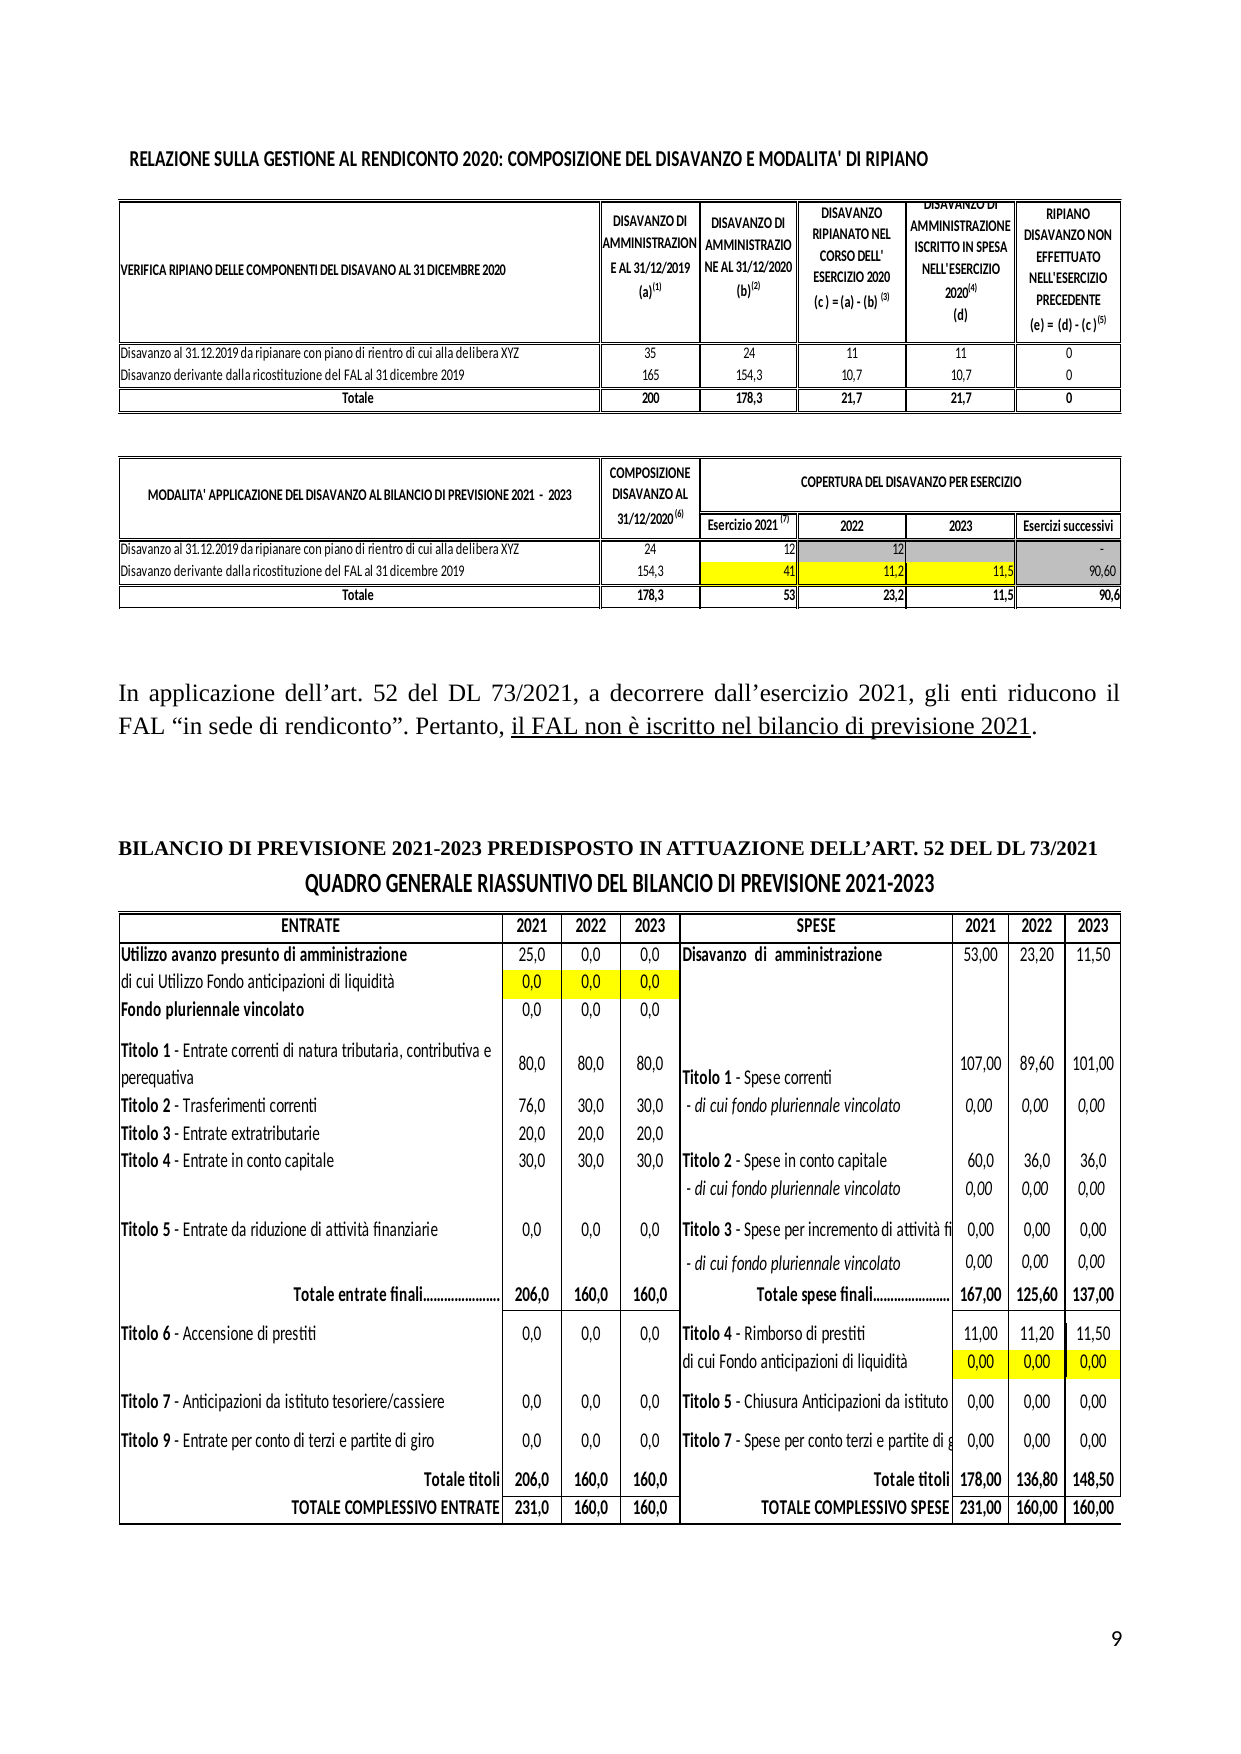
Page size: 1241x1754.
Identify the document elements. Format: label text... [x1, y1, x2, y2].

text BILANCIO DI PREVISIONE 2021-2023 PREDISPOSTO IN ATTUAZIONE DELL’ART. 52 DEL DL 73/2021 [118, 836, 1122, 860]
text In applicazione dell’art. 52 del DL 73/2021, a decorrere dall’esercizio 2021, gli enti riducono il FAL “in sede di rendiconto”. Pertanto, il FAL non è iscritto nel bilancio di previsione 2021. [118, 678, 1122, 740]
